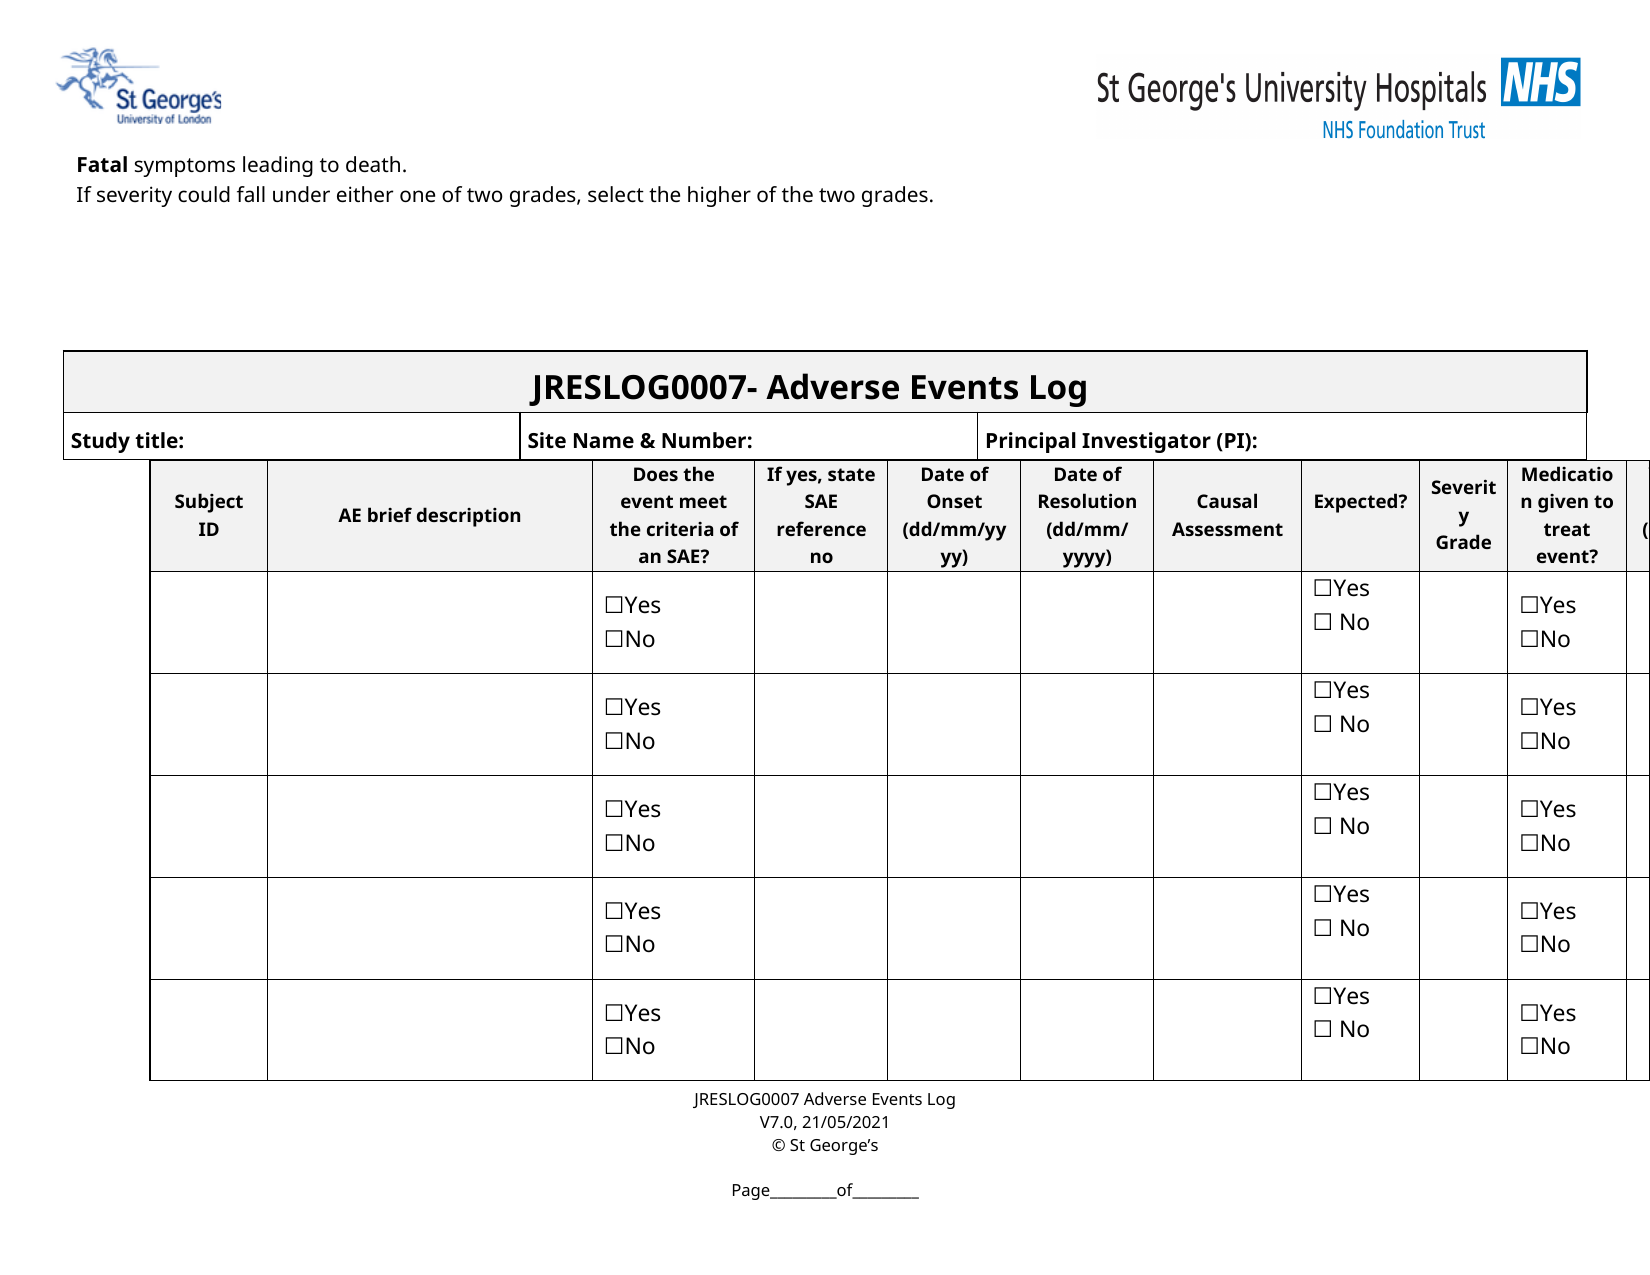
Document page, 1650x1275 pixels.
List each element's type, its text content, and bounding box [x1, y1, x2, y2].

text If severity could fall under either one of two grades, select the higher of the two grades. [76, 181, 1528, 209]
table_cell [888, 980, 1020, 1080]
table_header Does the event meet the criteria of an SAE? [593, 461, 754, 571]
table_cell [268, 572, 592, 673]
table_cell Principal Investigator (PI): [978, 413, 1586, 459]
table_cell [755, 980, 887, 1080]
table_cell [1627, 776, 1649, 877]
table_header Verified by PI (signature) [1627, 461, 1649, 571]
table_cell [1154, 980, 1301, 1080]
table_cell [1021, 572, 1153, 673]
table_cell [151, 878, 267, 978]
table_cell [1021, 878, 1153, 978]
table_cell [1627, 980, 1649, 1080]
table_cell [1154, 776, 1301, 877]
table_cell [1627, 674, 1649, 775]
table_cell [1021, 980, 1153, 1080]
table_cell [268, 776, 592, 877]
table_cell [755, 674, 887, 775]
table_cell [1154, 674, 1301, 775]
table_cell Study title: [64, 413, 519, 459]
table_cell [888, 878, 1020, 978]
table_cell [268, 980, 592, 1080]
table_cell Yes No [593, 572, 754, 673]
table_header Date of Resolution (dd/mm/yyyy) [1021, 461, 1153, 571]
table_header If yes, state SAE reference no [755, 461, 887, 571]
table_cell [1154, 878, 1301, 978]
table_cell [1154, 572, 1301, 673]
picture [53, 45, 222, 124]
table_header Subject ID [151, 461, 267, 571]
table_cell [1420, 980, 1507, 1080]
table_cell Yes No [1302, 674, 1419, 775]
table_cell [888, 674, 1020, 775]
table_cell [151, 674, 267, 775]
table_cell Yes No [1508, 980, 1626, 1080]
table_cell Yes No [1508, 776, 1626, 877]
table_cell [1420, 572, 1507, 673]
table_cell Yes No [1302, 572, 1419, 673]
picture [1096, 54, 1581, 139]
table_cell Yes No [593, 776, 754, 877]
table_cell Yes No [593, 980, 754, 1080]
table_cell [1420, 776, 1507, 877]
table_header Severity Grade [1420, 461, 1507, 571]
table_cell Yes No [593, 674, 754, 775]
table_cell [1627, 572, 1649, 673]
table_header Date of Onset (dd/mm/yyyy) [888, 461, 1020, 571]
table_cell [151, 776, 267, 877]
table_cell Yes No [1508, 674, 1626, 775]
table_header AE brief description [268, 461, 592, 571]
table_cell [755, 776, 887, 877]
table_cell Yes No [1302, 980, 1419, 1080]
table_cell [755, 878, 887, 978]
table_cell [888, 776, 1020, 877]
table_cell [1021, 674, 1153, 775]
table_cell [151, 980, 267, 1080]
table_cell Site Name & Number: [521, 413, 977, 459]
table_cell Yes No [1508, 878, 1626, 978]
table_cell Yes No [1302, 776, 1419, 877]
table_header Medication given to treat event? [1508, 461, 1626, 571]
table_header Causal Assessment [1154, 461, 1301, 571]
table_cell Yes No [1508, 572, 1626, 673]
table_header Expected? [1302, 461, 1419, 571]
table_cell Yes No [593, 878, 754, 978]
table_cell [888, 572, 1020, 673]
table_cell [268, 878, 592, 978]
table_cell [151, 572, 267, 673]
table_cell [268, 674, 592, 775]
table_cell [1420, 674, 1507, 775]
table_cell Yes No [1302, 878, 1419, 978]
table_header JRESLOG0007- Adverse Events Log [64, 352, 1586, 412]
table_cell [1021, 776, 1153, 877]
table_cell [1627, 878, 1649, 978]
table_cell [1420, 878, 1507, 978]
table_cell [755, 572, 887, 673]
text Fatal symptoms leading to death. [76, 150, 1528, 178]
